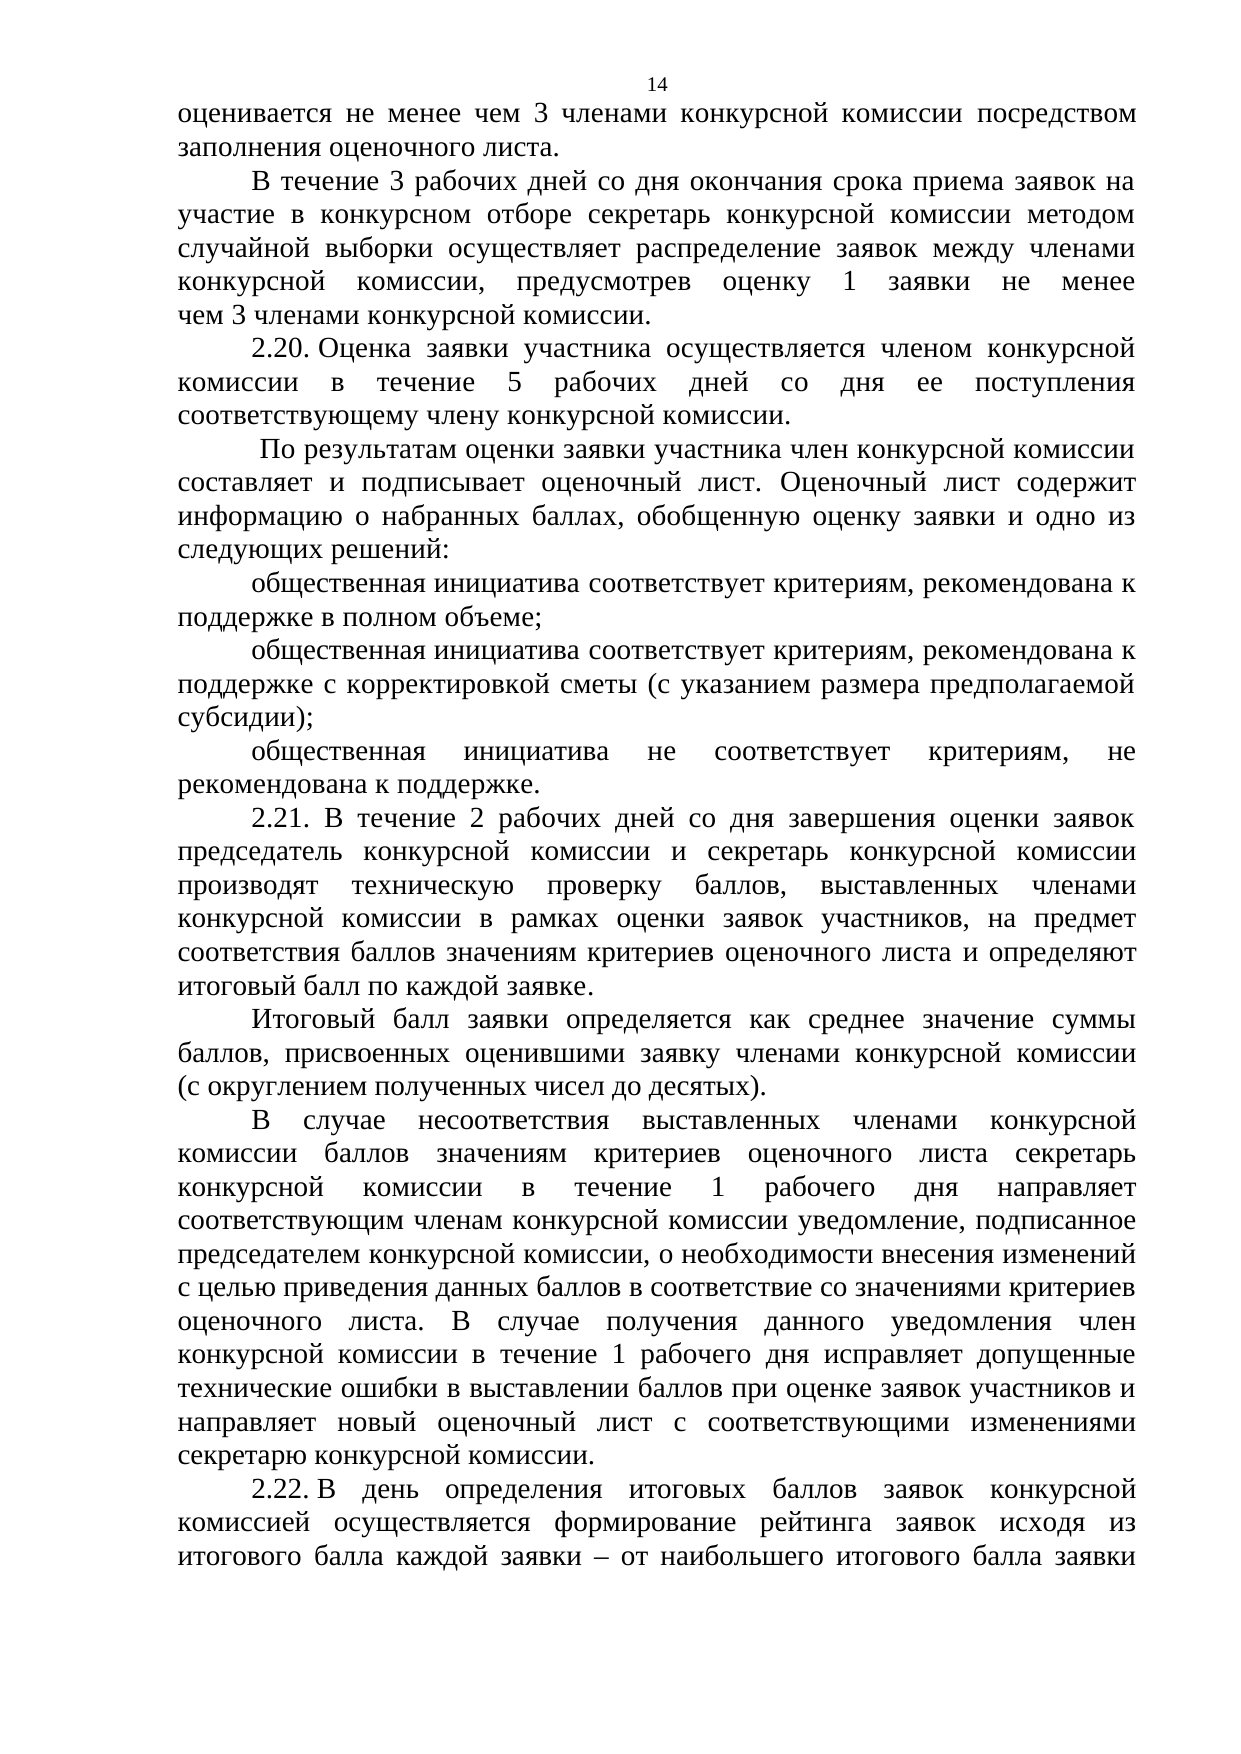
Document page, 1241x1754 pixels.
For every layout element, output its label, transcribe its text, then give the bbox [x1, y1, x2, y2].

text общественная инициатива соответствует критериям, рекомендована к поддержке с корректировкой сметы (с указанием размера предполагаемой субсидии); [177, 632, 1137, 733]
text В течение 3 рабочих дней со дня окончания срока приема заявок на участие в конкурсном отборе секретарь конкурсной комиссии методом случайной выборки осуществляет распределение заявок между членами конкурсной комиссии, предусмотрев оценку 1 заявки не менее чем 3 членами конкурсной комиссии. [177, 163, 1137, 330]
text По результатам оценки заявки участника член конкурсной комиссии составляет и подписывает оценочный лист. Оценочный лист содержит информацию о набранных баллах, обобщенную оценку заявки и одно из следующих решений: [177, 431, 1137, 565]
text общественная инициатива соответствует критериям, рекомендована к поддержке в полном объеме; [177, 565, 1137, 632]
text В случае несоответствия выставленных членами конкурсной комиссии баллов значениям критериев оценочного листа секретарь конкурсной комиссии в течение 1 рабочего дня направляет соответствующим членам конкурсной комиссии уведомление, подписанное председателем конкурсной комиссии, о необходимости внесения изменений с целью приведения данных баллов в соответствие со значениями критериев оценочного листа. В случае получения данного уведомления член конкурсной комиссии в течение 1 рабочего дня исправляет допущенные технические ошибки в выставлении баллов при оценке заявок участников и направляет новый оценочный лист с соответствующими изменениями секретарю конкурсной комиссии. [177, 1102, 1137, 1471]
text 2.21. В течение 2 рабочих дней со дня завершения оценки заявок председатель конкурсной комиссии и секретарь конкурсной комиссии производят техническую проверку баллов, выставленных членами конкурсной комиссии в рамках оценки заявок участников, на предмет соответствия баллов значениям критериев оценочного листа и определяют итоговый балл по каждой заявке. [177, 800, 1137, 1001]
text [177, 1471, 1137, 1571]
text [177, 96, 1137, 163]
text 2.20. Оценка заявки участника осуществляется членом конкурсной комиссии в течение 5 рабочих дней со дня ее поступления соответствующему члену конкурсной комиссии. [177, 330, 1137, 431]
text общественная инициатива не соответствует критериям, не рекомендована к поддержке. [177, 733, 1137, 800]
text Итоговый балл заявки определяется как среднее значение суммы баллов, присвоенных оценившими заявку членами конкурсной комиссии (с округлением полученных чисел до десятых). [177, 1001, 1137, 1102]
